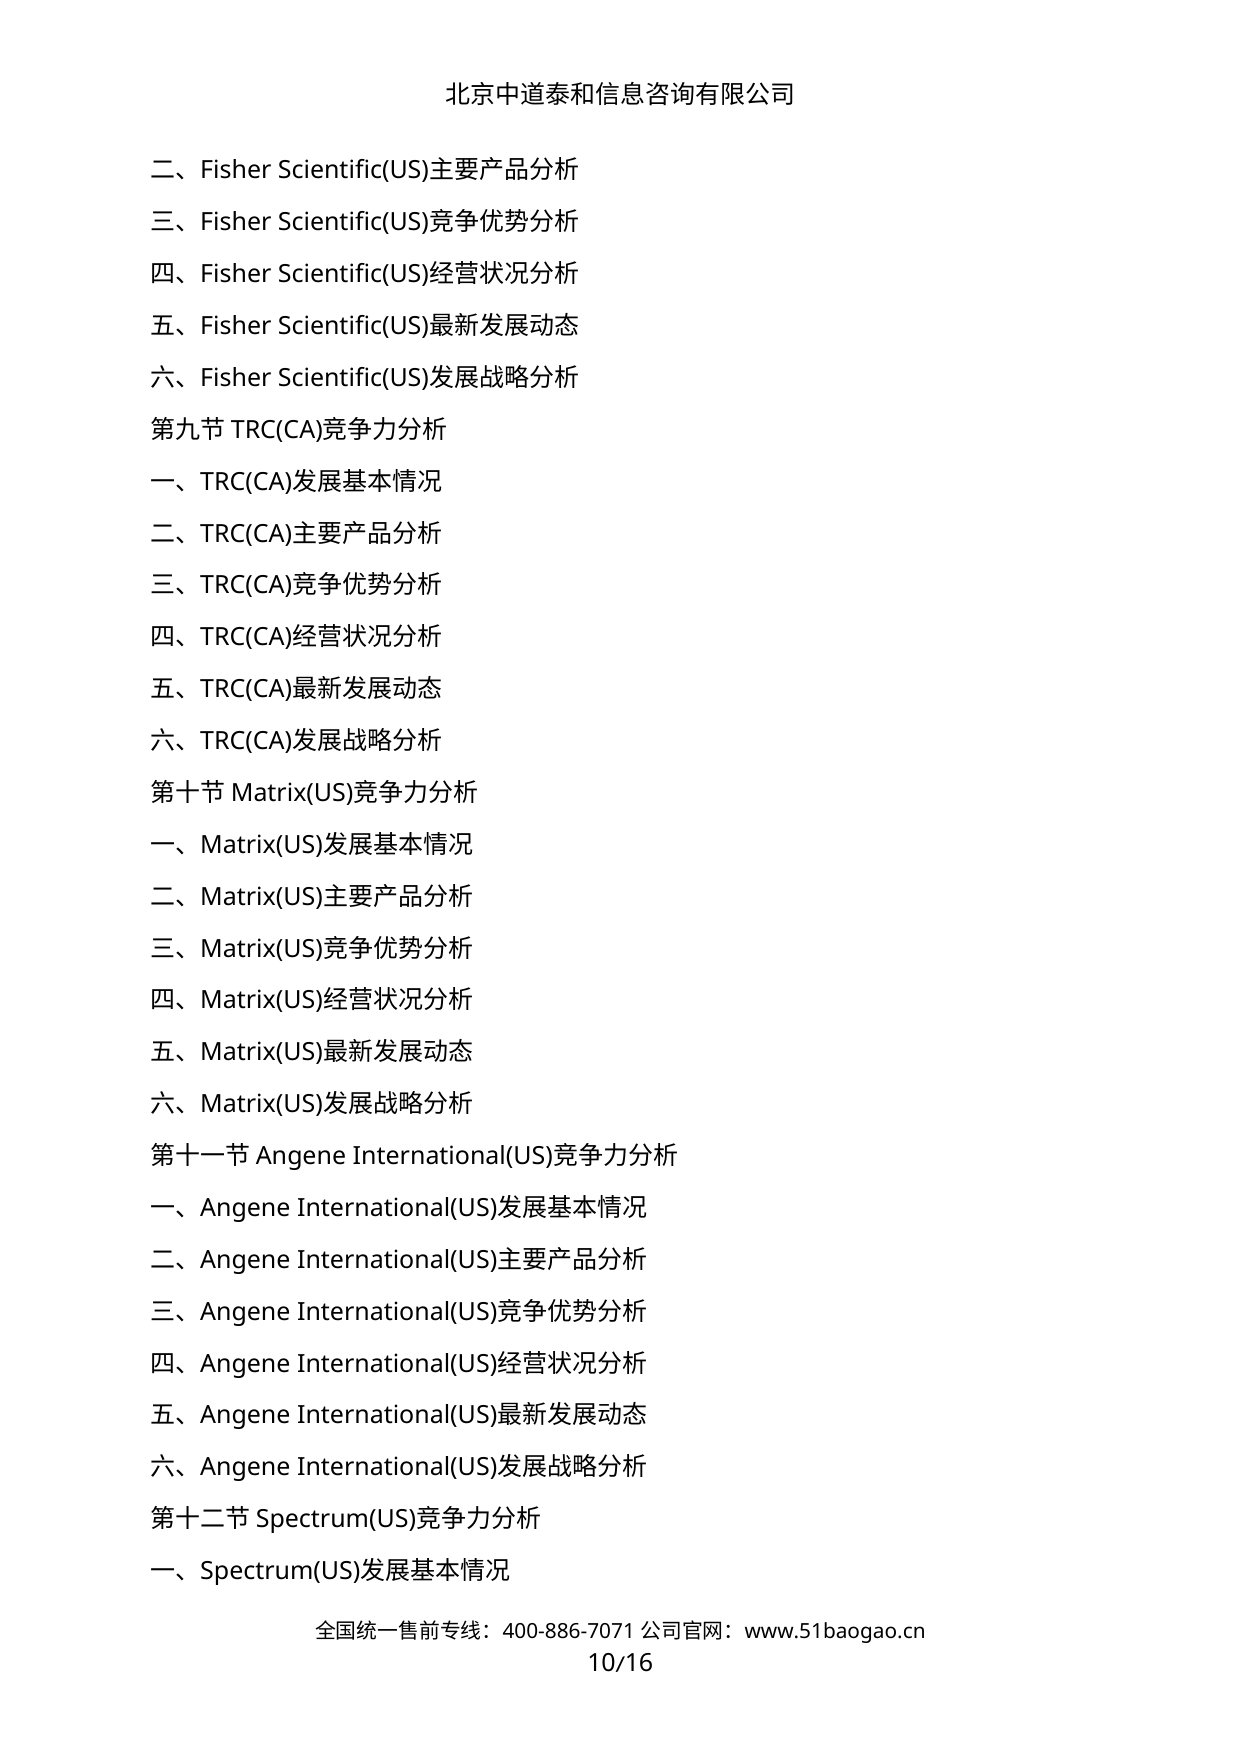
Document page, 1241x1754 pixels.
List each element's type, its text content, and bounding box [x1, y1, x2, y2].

text 第九节 TRC(CA)竞争力分析 [150, 409, 1090, 446]
text 三、Fisher Scientific(US)竞争优势分析 [150, 202, 1090, 238]
text 三、Matrix(US)竞争优势分析 [150, 928, 1090, 964]
text 五、Angene International(US)最新发展动态 [150, 1395, 1090, 1431]
text 二、Angene International(US)主要产品分析 [150, 1239, 1090, 1276]
text 第十二节 Spectrum(US)竞争力分析 [150, 1499, 1090, 1535]
text 一、Matrix(US)发展基本情况 [150, 824, 1090, 861]
text 四、Matrix(US)经营状况分析 [150, 980, 1090, 1016]
text 四、Angene International(US)经营状况分析 [150, 1343, 1090, 1379]
text 六、TRC(CA)发展战略分析 [150, 721, 1090, 757]
text 四、Fisher Scientific(US)经营状况分析 [150, 254, 1090, 290]
text 五、TRC(CA)最新发展动态 [150, 669, 1090, 705]
text 五、Fisher Scientific(US)最新发展动态 [150, 306, 1090, 342]
text 第十节 Matrix(US)竞争力分析 [150, 772, 1090, 809]
text 二、Fisher Scientific(US)主要产品分析 [150, 150, 1090, 186]
text 二、Matrix(US)主要产品分析 [150, 876, 1090, 912]
text 四、TRC(CA)经营状况分析 [150, 617, 1090, 653]
text 一、TRC(CA)发展基本情况 [150, 461, 1090, 497]
text 一、Spectrum(US)发展基本情况 [150, 1551, 1090, 1587]
text 一、Angene International(US)发展基本情况 [150, 1187, 1090, 1224]
text 三、Angene International(US)竞争优势分析 [150, 1291, 1090, 1327]
text 六、Matrix(US)发展战略分析 [150, 1084, 1090, 1120]
text 六、Angene International(US)发展战略分析 [150, 1447, 1090, 1483]
text 第十一节 Angene International(US)竞争力分析 [150, 1136, 1090, 1172]
text 六、Fisher Scientific(US)发展战略分析 [150, 357, 1090, 394]
text 二、TRC(CA)主要产品分析 [150, 513, 1090, 549]
text 三、TRC(CA)竞争优势分析 [150, 565, 1090, 601]
text 五、Matrix(US)最新发展动态 [150, 1032, 1090, 1068]
